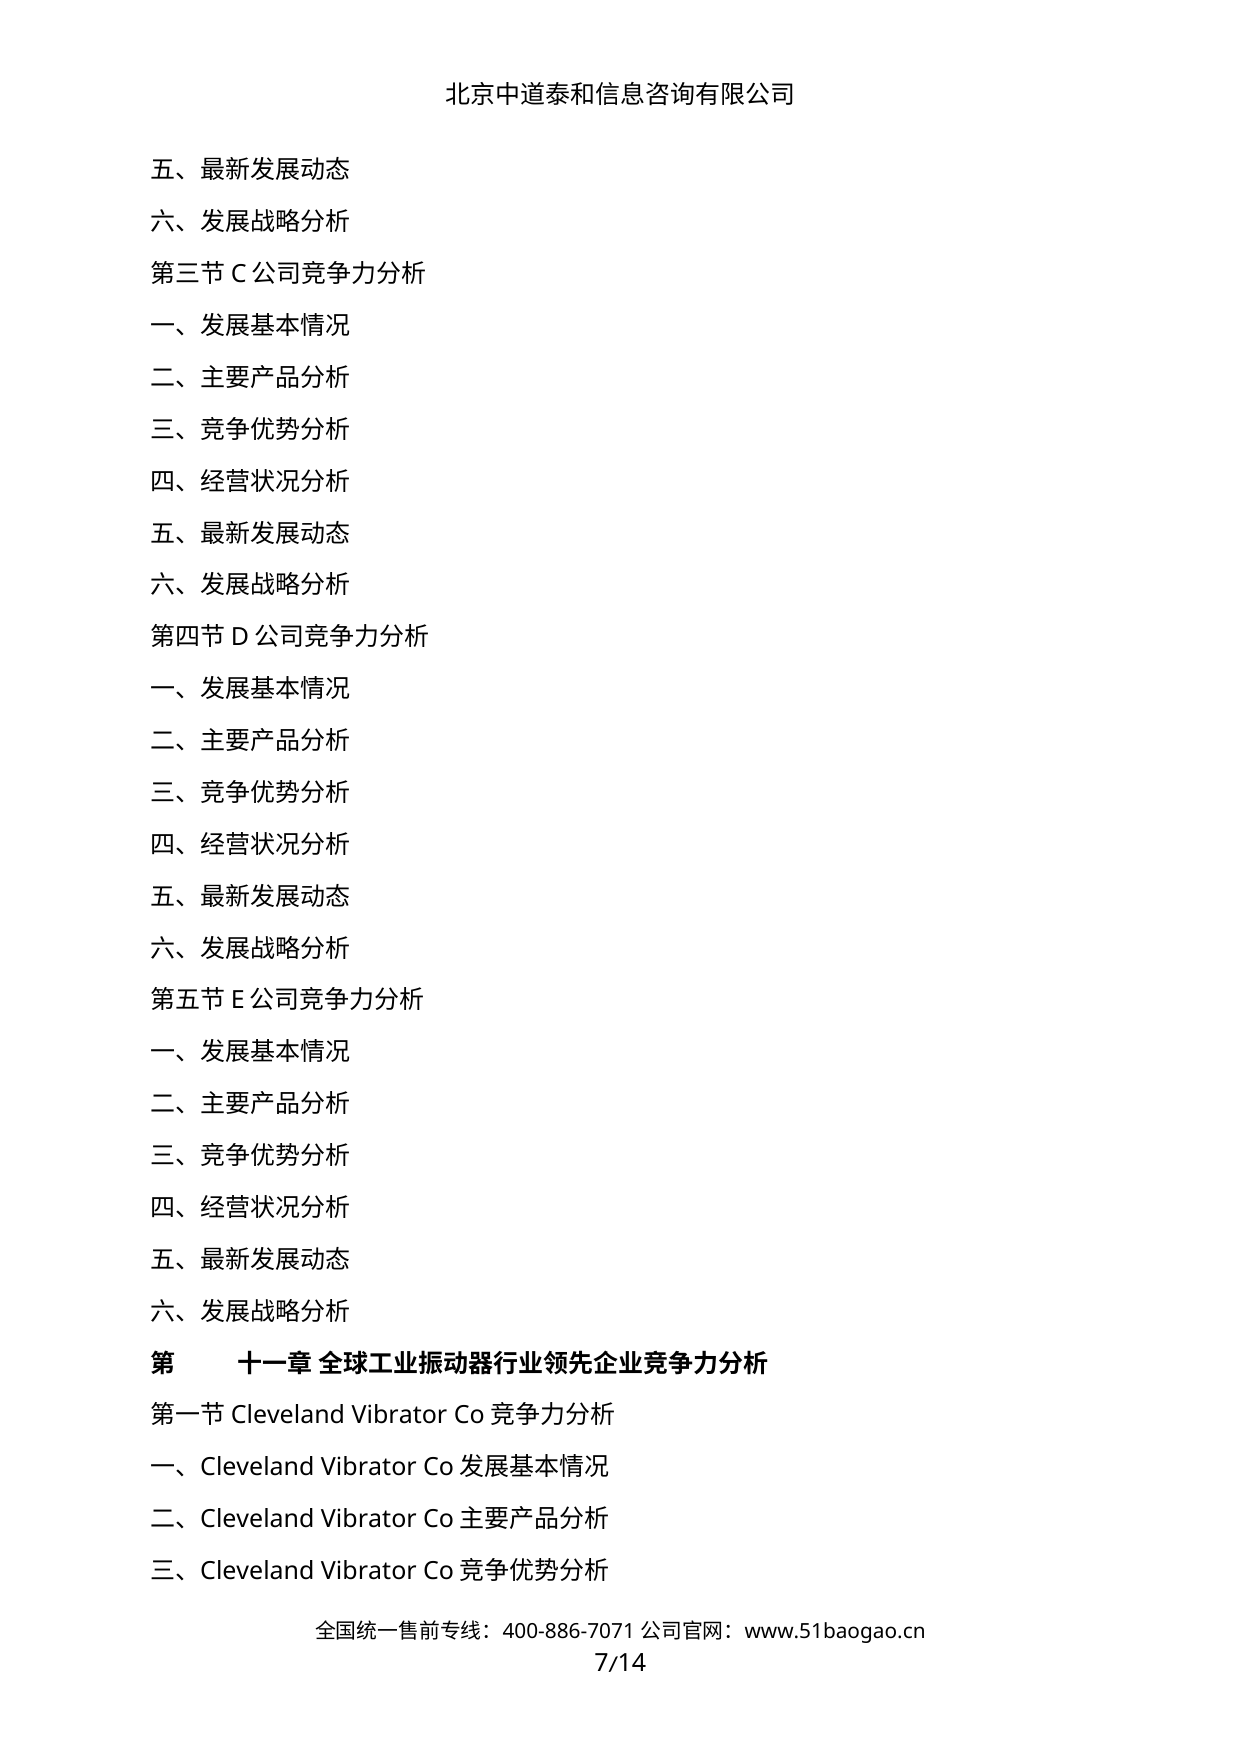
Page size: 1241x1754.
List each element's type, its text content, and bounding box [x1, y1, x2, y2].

text 一、发展基本情况 [150, 1032, 1090, 1068]
text 一、发展基本情况 [150, 306, 1090, 342]
text 六、发展战略分析 [150, 1291, 1090, 1327]
text 第 十一章 全球工业振动器行业领先企业竞争力分析 [150, 1343, 1090, 1379]
text 二、主要产品分析 [150, 721, 1090, 757]
text 六、发展战略分析 [150, 928, 1090, 964]
text 第一节 Cleveland Vibrator Co竞争力分析 [150, 1395, 1090, 1431]
text 三、竞争优势分析 [150, 1136, 1090, 1172]
text 三、Cleveland Vibrator Co竞争优势分析 [150, 1551, 1090, 1587]
text 五、最新发展动态 [150, 150, 1090, 186]
text 五、最新发展动态 [150, 876, 1090, 912]
text 四、经营状况分析 [150, 1187, 1090, 1224]
text 三、竞争优势分析 [150, 772, 1090, 809]
text 六、发展战略分析 [150, 565, 1090, 601]
text 一、Cleveland Vibrator Co发展基本情况 [150, 1447, 1090, 1483]
text 第三节 C公司竞争力分析 [150, 254, 1090, 290]
text 二、主要产品分析 [150, 1084, 1090, 1120]
text 四、经营状况分析 [150, 824, 1090, 861]
text 四、经营状况分析 [150, 461, 1090, 497]
text 三、竞争优势分析 [150, 409, 1090, 446]
text 六、发展战略分析 [150, 202, 1090, 238]
text 第五节 E公司竞争力分析 [150, 980, 1090, 1016]
text 一、发展基本情况 [150, 669, 1090, 705]
text 二、主要产品分析 [150, 357, 1090, 394]
text 五、最新发展动态 [150, 513, 1090, 549]
text 五、最新发展动态 [150, 1239, 1090, 1276]
text 二、Cleveland Vibrator Co主要产品分析 [150, 1499, 1090, 1535]
text 第四节 D公司竞争力分析 [150, 617, 1090, 653]
